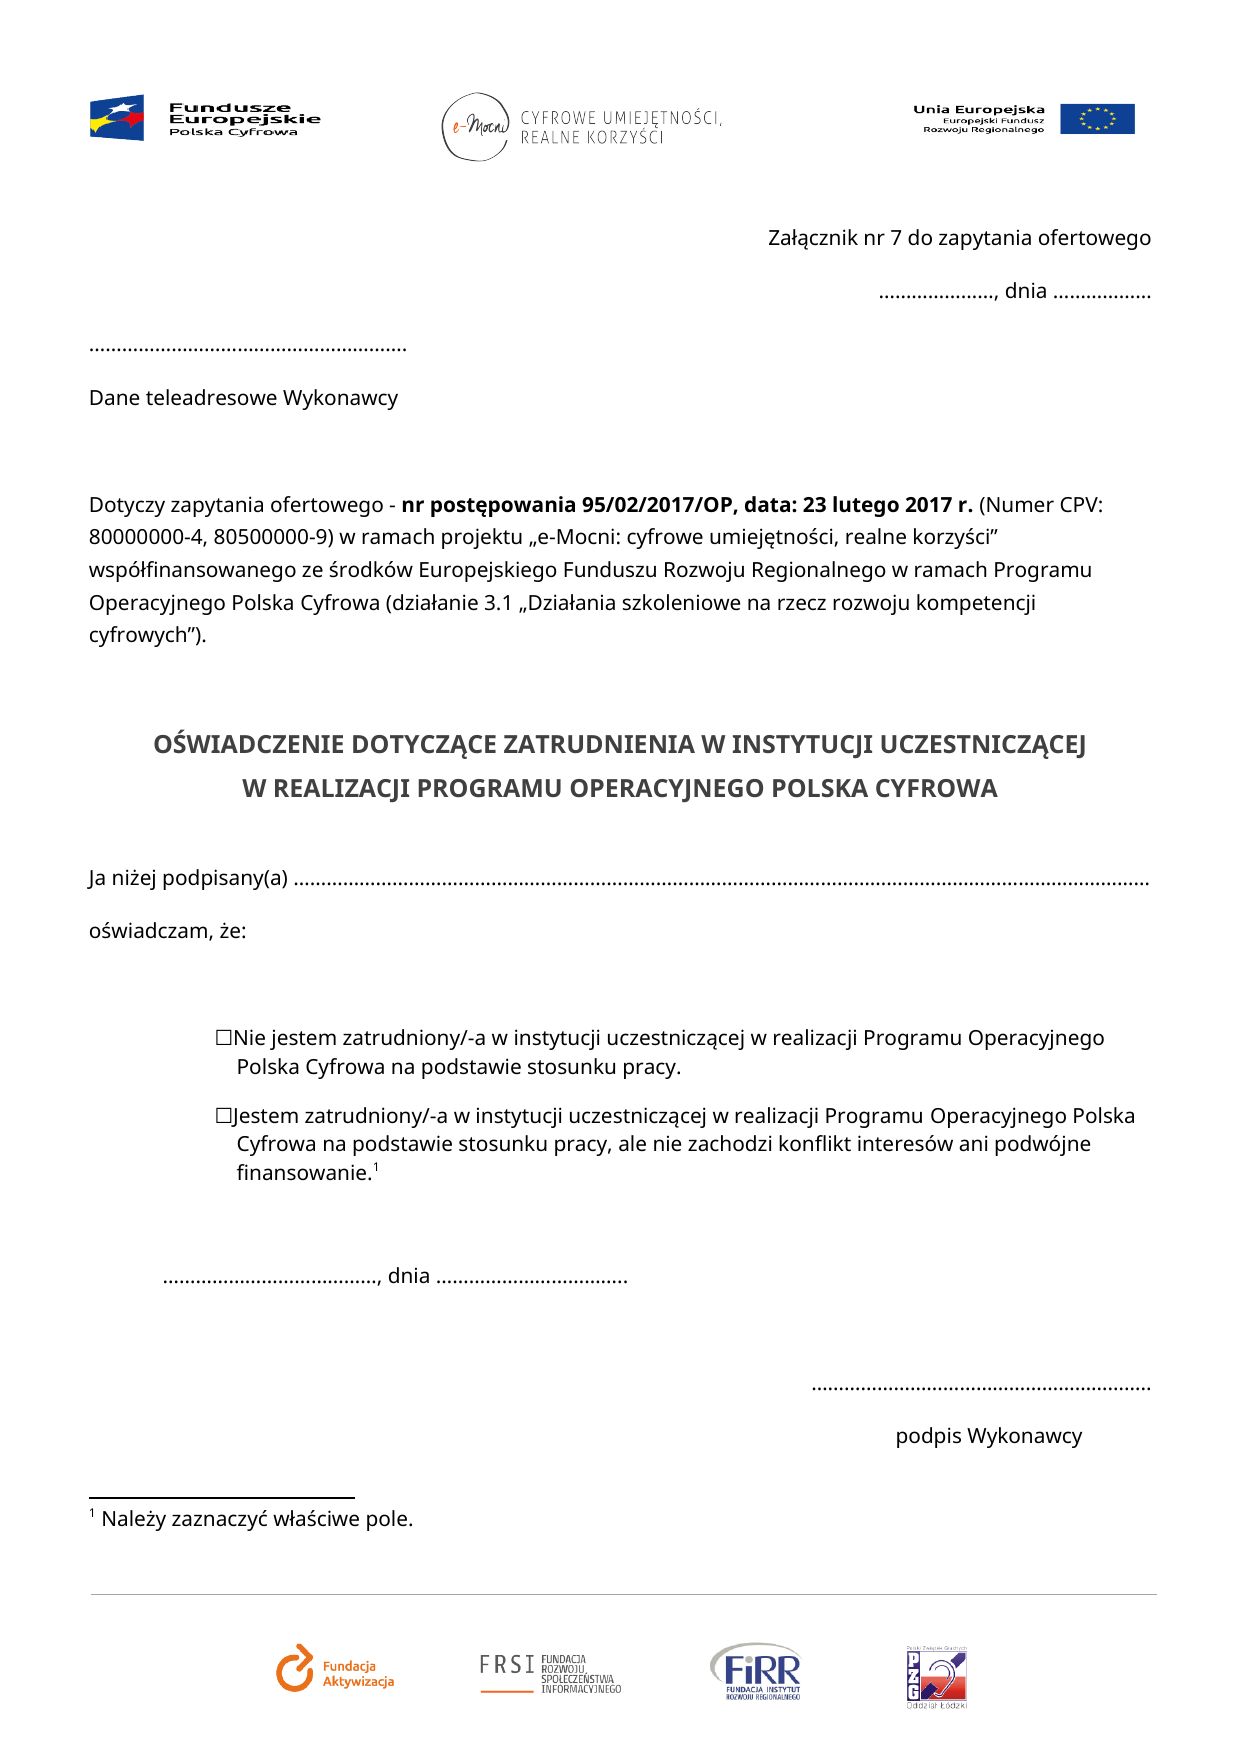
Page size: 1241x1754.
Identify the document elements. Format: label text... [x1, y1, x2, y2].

picture [439, 88, 729, 165]
text Jestem zatrudniony/-a w instytucji uczestniczącej w realizacji Programu Operacyjnego Polska Cyfrowa na podstawie stosunku pracy, ale nie zachodzi konflikt interesów ani podwójne finansowanie. [214, 1101, 1152, 1186]
picture [194, 1625, 1045, 1722]
text podpis Wykonawcy [752, 1421, 1152, 1449]
subtitle W REALIZACJI PROGRAMU OPERACYJNEGO POLSKA CYFROWA [89, 771, 1152, 804]
text Dane teleadresowe Wykonawcy [89, 383, 1152, 411]
text …………………, dnia ……………… [89, 276, 1152, 304]
text …………………………………, dnia …………………………….. [89, 1261, 1152, 1289]
picture [38, 71, 378, 163]
picture [873, 77, 1183, 157]
text …………………………………………………. [89, 329, 1152, 358]
text …………………………………………………….. [89, 1368, 1152, 1396]
text oświadczam, że: [89, 917, 1152, 945]
text Załącznik nr 7 do zapytania ofertowego [89, 223, 1152, 251]
text Ja niżej podpisany(a) ………………………………………………………………………………………………………………………………………… [89, 863, 1152, 892]
text Dotyczy zapytania ofertowego - nr postępowania 95/02/2017/OP, data: 23 lutego 2017 r. (Numer CPV: 80000000-4, 80500000-9) w ramach projektu „e-Mocni: cyfrowe umiejętności, realne korzyści” współfinansowanego ze środków Europejskiego Funduszu Rozwoju Regionalnego w ramach Programu Operacyjnego Polska Cyfrowa (działanie 3.1 „Działania szkoleniowe na rzecz rozwoju kompetencji cyfrowych”). [89, 490, 1152, 649]
text Nie jestem zatrudniony/-a w instytucji uczestniczącej w realizacji Programu Operacyjnego Polska Cyfrowa na podstawie stosunku pracy. [214, 1023, 1152, 1080]
subtitle OŚWIADCZENIE DOTYCZĄCE ZATRUDNIENIA W INSTYTUCJI UCZESTNICZĄCEJ [89, 727, 1152, 761]
